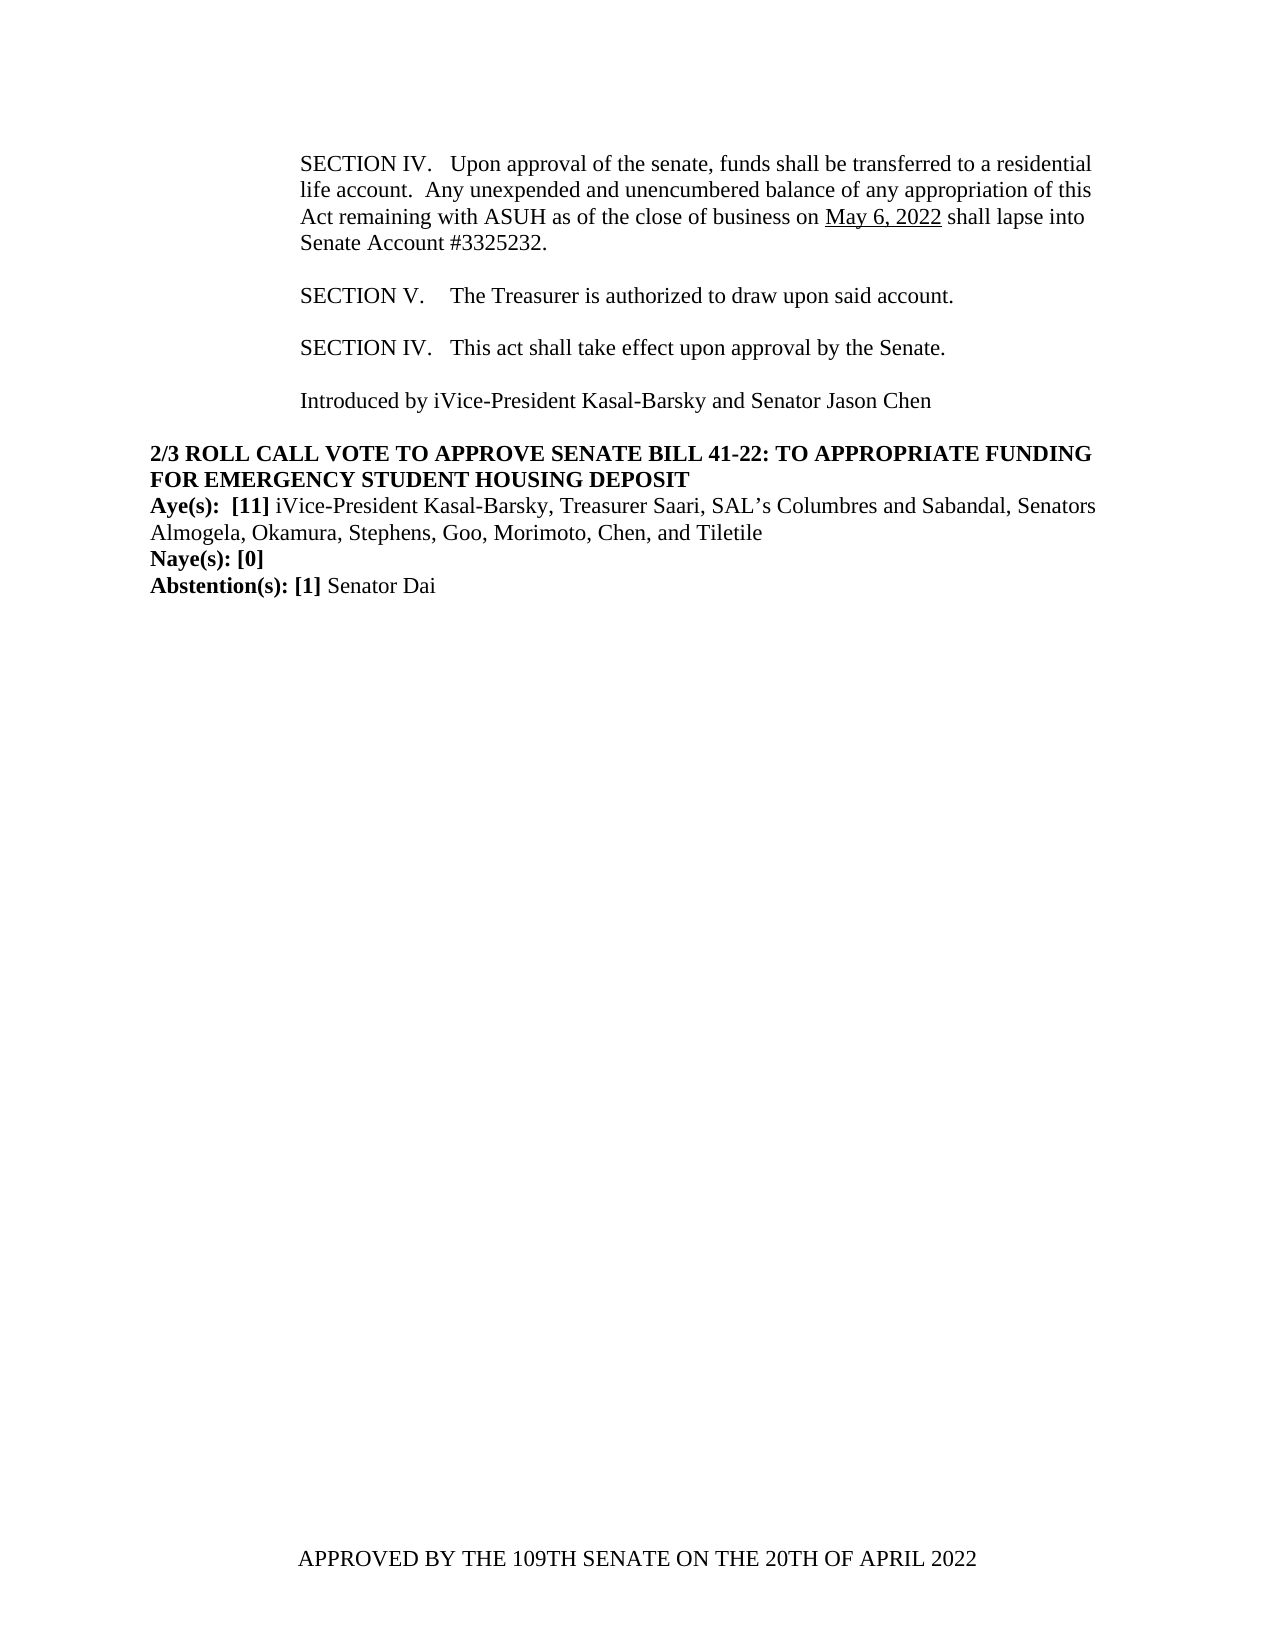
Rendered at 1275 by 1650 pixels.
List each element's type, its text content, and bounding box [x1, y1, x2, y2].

text Aye(s): [11] iVice-President Kasal-Barsky, Treasurer Saari, SAL’s Columbres and Sabandal, Senators Almogela, Okamura, Stephens, Goo, Morimoto, Chen, and Tiletile [150, 493, 1125, 545]
text SECTION IV. This act shall take effect upon approval by the Senate. [300, 334, 1125, 361]
text Abstention(s): [1] Senator Dai [150, 572, 1125, 598]
text SECTION IV. Upon approval of the senate, funds shall be transferred to a residential life account. Any unexpended and unencumbered balance of any appropriation of this Act remaining with ASUH as of the close of business on May 6, 2022 shall lapse into Senate Account #3325232. [300, 150, 1125, 255]
text Introduced by iVice-President Kasal-Barsky and Senator Jason Chen [300, 387, 1125, 413]
text Naye(s): [0] [150, 545, 1125, 572]
text 2/3 ROLL CALL VOTE TO APPROVE SENATE BILL 41-22: TO APPROPRIATE FUNDING FOR EMERGENCY STUDENT HOUSING DEPOSIT [150, 440, 1125, 493]
text SECTION V. The Treasurer is authorized to draw upon said account. [300, 282, 1125, 308]
